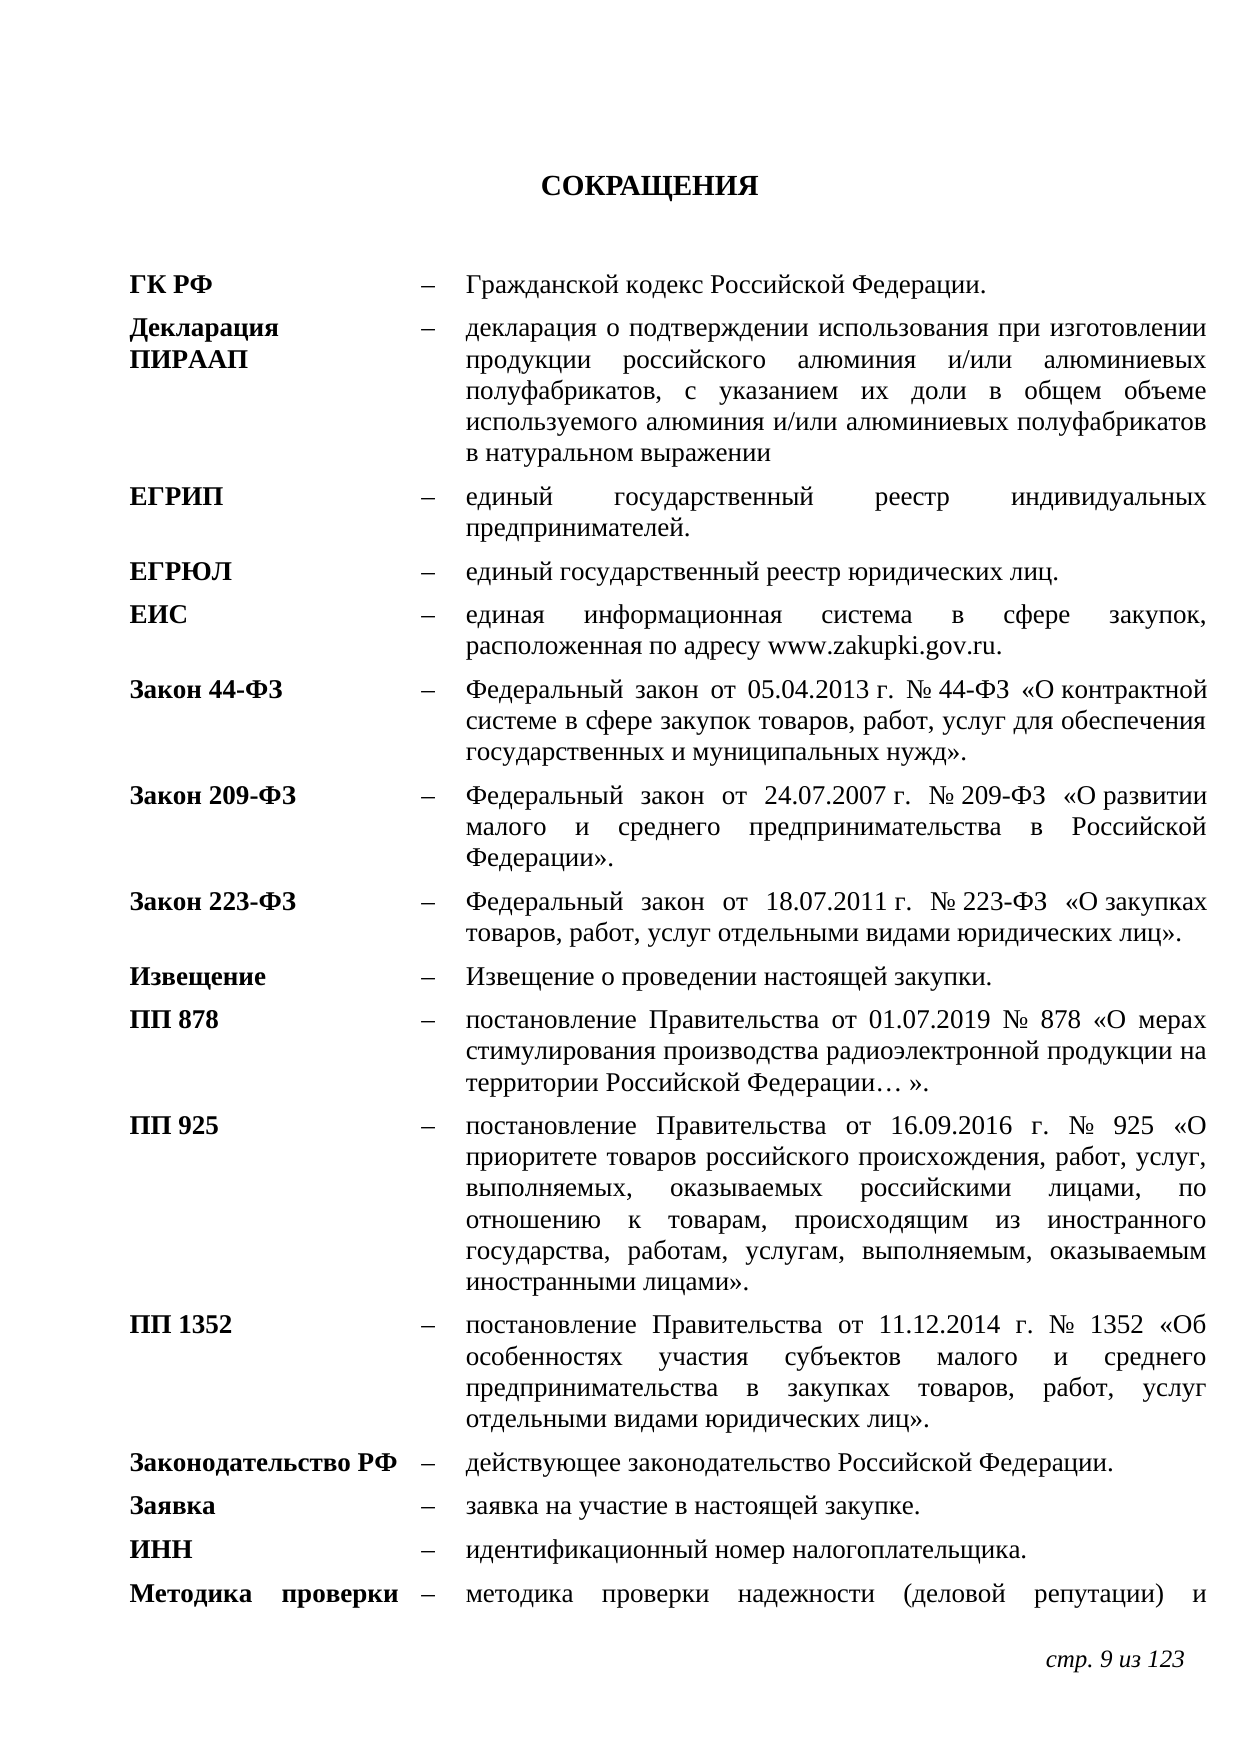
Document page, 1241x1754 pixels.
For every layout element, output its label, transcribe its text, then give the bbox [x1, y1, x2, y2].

table_cell Федеральный закон от 05.04.2013 г. № 44-ФЗ «О контрактной системе в сфере закупок товаров, работ, услуг для обеспечения государственных и муниципальных нужд». [454, 661, 1218, 766]
table_cell – [410, 1477, 454, 1521]
table_cell Извещение о проведении настоящей закупки. [454, 947, 1218, 991]
table_cell единый государственный реестр юридических лиц. [454, 542, 1218, 586]
table_header – [410, 255, 454, 299]
table_cell ПП 878 [118, 991, 410, 1097]
table_cell – [410, 766, 454, 872]
table_cell Извещение [118, 947, 410, 991]
table_cell Заявка [118, 1477, 410, 1521]
table_cell – [410, 299, 454, 467]
table_header ГК РФ [118, 255, 410, 299]
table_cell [118, 1564, 410, 1608]
table_cell Закон 223-ФЗ [118, 873, 410, 947]
table_cell Федеральный закон от 18.07.2011 г. № 223-ФЗ «О закупках товаров, работ, услуг отдельными видами юридических лиц». [454, 873, 1218, 947]
table_cell – [410, 1296, 454, 1433]
table_cell декларация о подтверждении использования при изготовлении продукции российского алюминия и/или алюминиевых полуфабрикатов, с указанием их доли в общем объеме используемого алюминия и/или алюминиевых полуфабрикатов в натуральном выражении [454, 299, 1218, 467]
table_cell идентификационный номер налогоплательщика. [454, 1521, 1218, 1564]
table_cell постановление Правительства от 11.12.2014 г. № 1352 «Об особенностях участия субъектов малого и среднего предпринимательства в закупках товаров, работ, услуг отдельными видами юридических лиц». [454, 1296, 1218, 1433]
table_cell – [410, 1521, 454, 1564]
table_cell Закон 44-ФЗ [118, 661, 410, 766]
table_cell – [410, 661, 454, 766]
table_cell постановление Правительства от 16.09.2016 г. № 925 «О приоритете товаров российского происхождения, работ, услуг, выполняемых, оказываемых российскими лицами, по отношению к товарам, происходящим из иностранного государства, работам, услугам, выполняемым, оказываемым иностранными лицами». [454, 1097, 1218, 1296]
table_cell – [410, 542, 454, 586]
table_cell – [410, 1433, 454, 1477]
table_cell – [410, 1564, 454, 1608]
table_cell – [410, 1097, 454, 1296]
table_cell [454, 1564, 1218, 1608]
table_cell – [410, 467, 454, 542]
table_cell заявка на участие в настоящей закупке. [454, 1477, 1218, 1521]
table_cell ЕИС [118, 586, 410, 661]
subtitle СОКРАЩЕНИЯ [118, 168, 1181, 202]
table_cell Законодательство РФ [118, 1433, 410, 1477]
table_cell – [410, 991, 454, 1097]
table_cell ЕГРИП [118, 467, 410, 542]
table_cell ЕГРЮЛ [118, 542, 410, 586]
table_cell ПП 925 [118, 1097, 410, 1296]
table_cell ПП 1352 [118, 1296, 410, 1433]
table_cell – [410, 947, 454, 991]
table_header Гражданской кодекс Российской Федерации. [454, 255, 1218, 299]
table_cell – [410, 873, 454, 947]
table_cell единая информационная система в сфере закупок, расположенная по адресу www.zakupki.gov.ru. [454, 586, 1218, 661]
table_cell постановление Правительства от 01.07.2019 № 878 «О мерах стимулирования производства радиоэлектронной продукции на территории Российской Федерации… ». [454, 991, 1218, 1097]
table_cell единый государственный реестр индивидуальных предпринимателей. [454, 467, 1218, 542]
table_cell действующее законодательство Российской Федерации. [454, 1433, 1218, 1477]
table_cell Закон 209-ФЗ [118, 766, 410, 872]
table_cell – [410, 586, 454, 661]
table_cell ИНН [118, 1521, 410, 1564]
table_cell Декларация ПИРААП [118, 299, 410, 467]
table_cell Федеральный закон от 24.07.2007 г. № 209-ФЗ «О развитии малого и среднего предпринимательства в Российской Федерации». [454, 766, 1218, 872]
